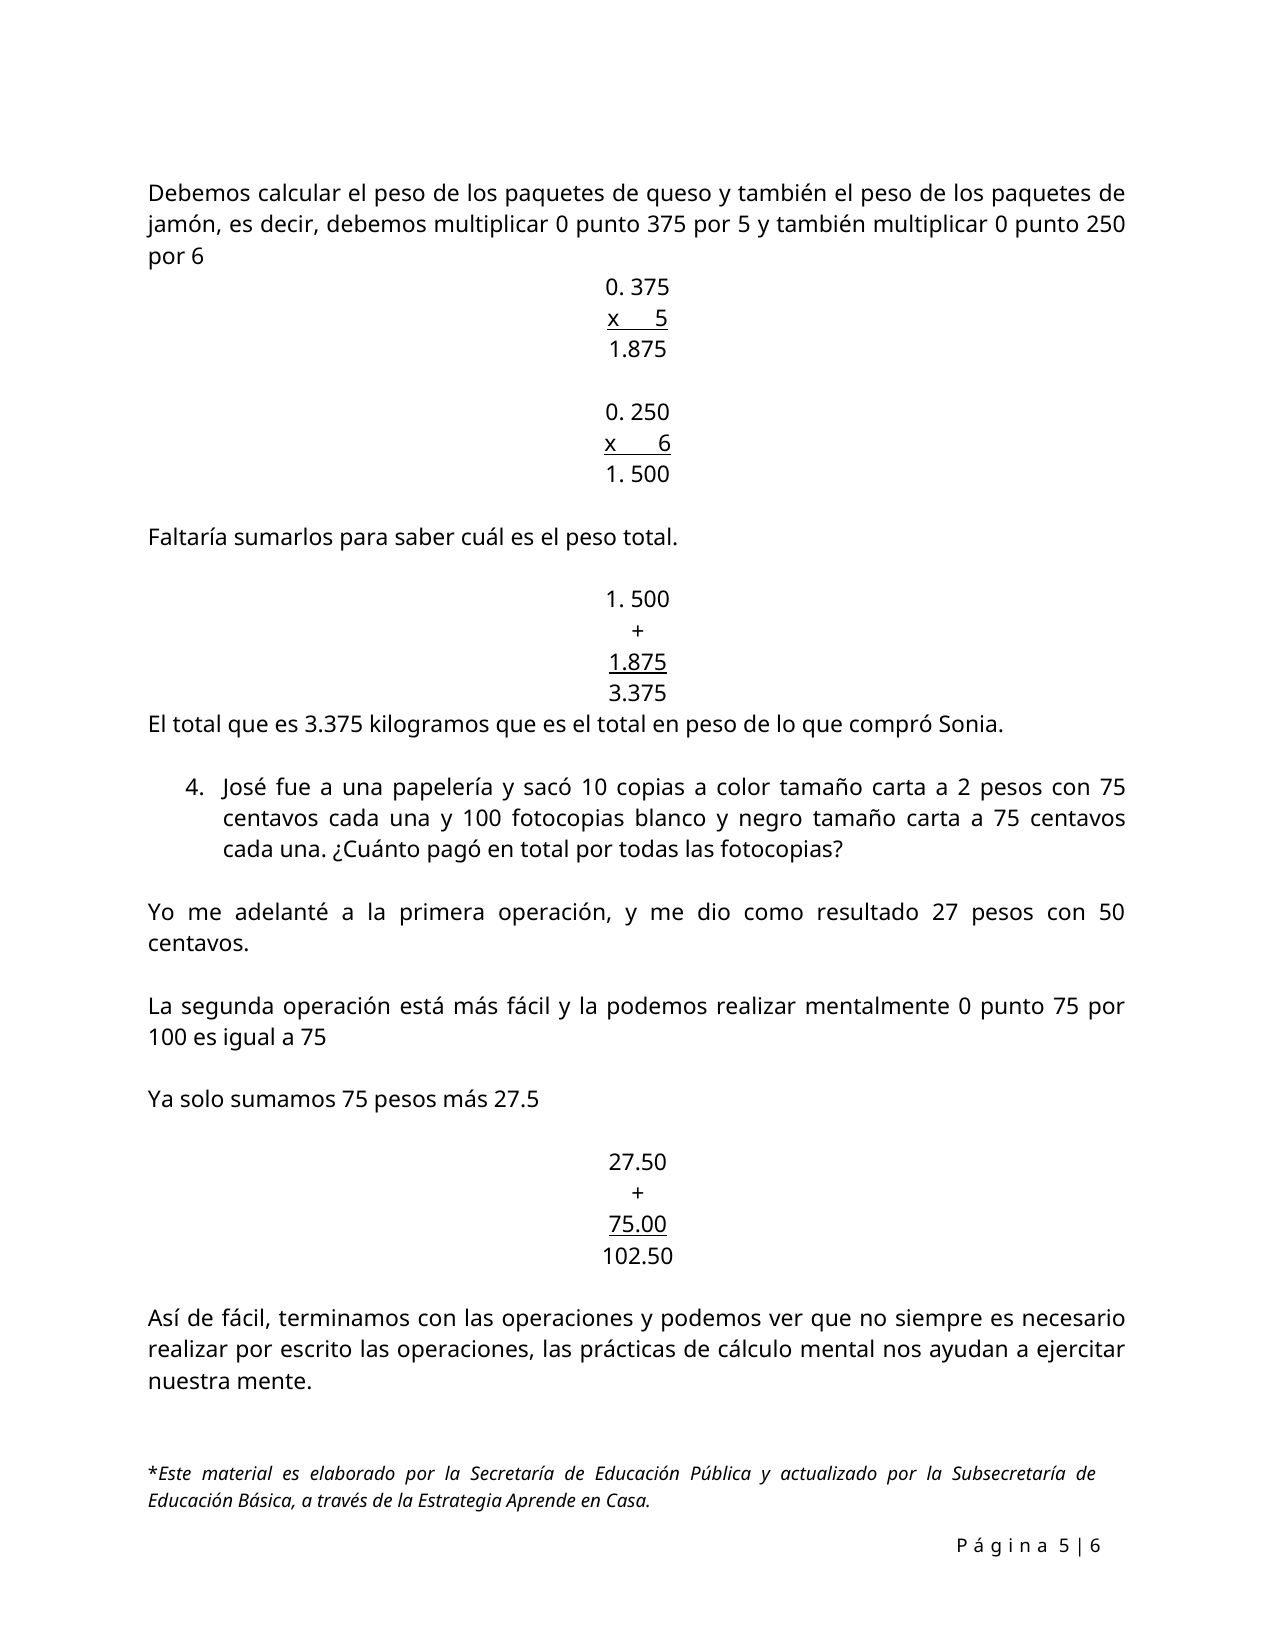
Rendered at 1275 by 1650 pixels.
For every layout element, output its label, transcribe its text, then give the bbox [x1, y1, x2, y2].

text 0. 250 [148, 396, 1127, 427]
text Yo me adelanté a la primera operación, y me dio como resultado 27 pesos con 50 centavos. [148, 896, 1127, 958]
text 0. 375 [148, 271, 1127, 302]
text 27.50 [148, 1146, 1127, 1177]
text x 5 [148, 302, 1127, 333]
text + [148, 1177, 1127, 1208]
text 75.00 [148, 1208, 1127, 1240]
text 1. 500 [148, 583, 1127, 615]
text Así de fácil, terminamos con las operaciones y podemos ver que no siempre es necesario realizar por escrito las operaciones, las prácticas de cálculo mental nos ayudan a ejercitar nuestra mente. [148, 1302, 1127, 1396]
list José fue a una papelería y sacó 10 copias a color tamaño carta a 2 pesos con 75 centavos cada una y 100 fotocopias blanco y negro tamaño carta a 75 centavos cada una. ¿Cuánto pagó en total por todas las fotocopias? [185, 771, 1127, 865]
text + [148, 615, 1127, 646]
text 1.875 [148, 333, 1127, 365]
text x 6 [148, 427, 1127, 458]
text Debemos calcular el peso de los paquetes de queso y también el peso de los paquetes de jamón, es decir, debemos multiplicar 0 punto 375 por 5 y también multiplicar 0 punto 250 por 6 [148, 177, 1127, 271]
text 1. 500 [148, 458, 1127, 490]
text Faltaría sumarlos para saber cuál es el peso total. [148, 521, 1127, 552]
text 102.50 [148, 1240, 1127, 1271]
text Ya solo sumamos 75 pesos más 27.5 [148, 1083, 1127, 1115]
text 1.875 [148, 646, 1127, 677]
text La segunda operación está más fácil y la podemos realizar mentalmente 0 punto 75 por 100 es igual a 75 [148, 990, 1127, 1052]
text El total que es 3.375 kilogramos que es el total en peso de lo que compró Sonia. [148, 708, 1127, 740]
text 3.375 [148, 677, 1127, 708]
